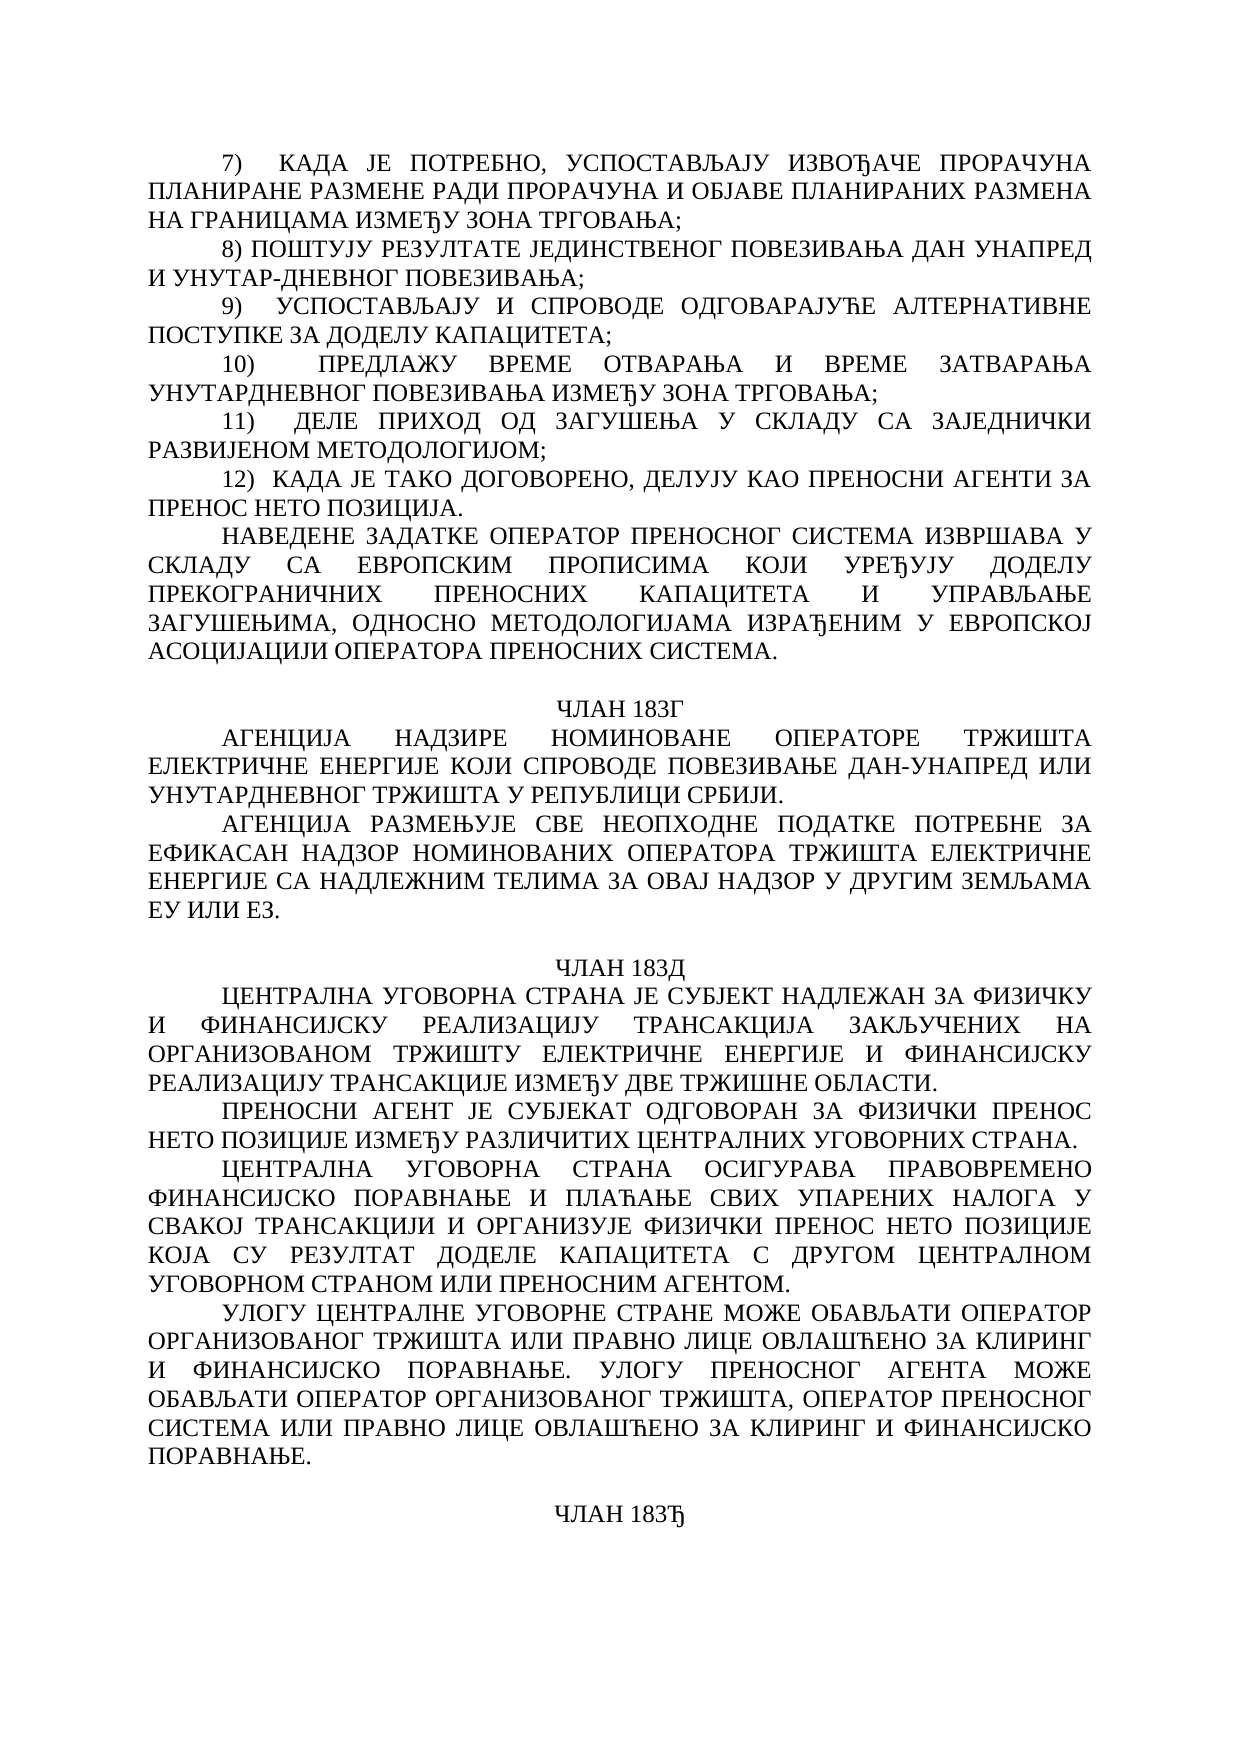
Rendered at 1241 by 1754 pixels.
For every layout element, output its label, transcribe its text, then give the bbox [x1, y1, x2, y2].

text ЧЛАН 183Г [148, 694, 1093, 723]
text ЦЕНТРАЛНА УГОВОРНА СТРАНА ЈЕ СУБЈЕКТ НАДЛЕЖАН ЗА ФИЗИЧКУ И ФИНАНСИЈСКУ РЕАЛИЗАЦИЈУ ТРАНСАКЦИЈА ЗАКЉУЧЕНИХ НА ОРГАНИЗОВАНОМ ТРЖИШТУ ЕЛЕКТРИЧНЕ ЕНЕРГИЈЕ И ФИНАНСИЈСКУ РЕАЛИЗАЦИЈУ ТРАНСАКЦИЈЕ ИЗМЕЂУ ДВЕ ТРЖИШНЕ ОБЛАСТИ. [148, 981, 1093, 1096]
text АГЕНЦИЈА РАЗМЕЊУЈЕ СВЕ НЕОПХОДНЕ ПОДАТКЕ ПОТРЕБНЕ ЗА ЕФИКАСАН НАДЗОР НОМИНОВАНИХ ОПЕРАТОРА ТРЖИШТА ЕЛЕКТРИЧНЕ ЕНЕРГИЈЕ СА НАДЛЕЖНИМ ТЕЛИМА ЗА ОВАЈ НАДЗОР У ДРУГИМ ЗЕМЉАМА ЕУ ИЛИ ЕЗ. [148, 809, 1093, 924]
text 9) УСПОСТАВЉАЈУ И СПРОВОДЕ ОДГОВАРАЈУЋЕ АЛТЕРНАТИВНЕ ПОСТУПКЕ ЗА ДОДЕЛУ КАПАЦИТЕТА; [148, 291, 1093, 349]
text 10) ПРЕДЛАЖУ ВРЕМЕ ОТВАРАЊА И ВРЕМЕ ЗАТВАРАЊА УНУТАРДНЕВНОГ ПОВЕЗИВАЊА ИЗМЕЂУ ЗОНА ТРГОВАЊА; [148, 349, 1093, 406]
text 11) ДЕЛЕ ПРИХОД ОД ЗАГУШЕЊА У СКЛАДУ СА ЗАЈЕДНИЧКИ РАЗВИЈЕНОМ МЕТОДОЛОГИЈОМ; [148, 406, 1093, 464]
text 7) КАДА ЈЕ ПОТРЕБНО, УСПОСТАВЉАЈУ ИЗВОЂАЧЕ ПРОРАЧУНА ПЛАНИРАНЕ РАЗМЕНЕ РАДИ ПРОРАЧУНА И ОБЈАВЕ ПЛАНИРАНИХ РАЗМЕНА НА ГРАНИЦАМА ИЗМЕЂУ ЗОНА ТРГОВАЊА; [148, 148, 1093, 234]
text ЧЛАН 183Д [148, 953, 1093, 981]
text 8) ПОШТУЈУ РЕЗУЛТАТЕ ЈЕДИНСТВЕНОГ ПОВЕЗИВАЊА ДАН УНАПРЕД И УНУТАР-ДНЕВНОГ ПОВЕЗИВАЊА; [148, 234, 1093, 291]
text АГЕНЦИЈА НАДЗИРЕ НОМИНОВАНЕ ОПЕРАТОРЕ ТРЖИШТА ЕЛЕКТРИЧНЕ ЕНЕРГИЈЕ КОЈИ СПРОВОДЕ ПОВЕЗИВАЊЕ ДАН-УНАПРЕД ИЛИ УНУТАРДНЕВНОГ ТРЖИШТА У РЕПУБЛИЦИ СРБИЈИ. [148, 723, 1093, 809]
text 12) КАДА ЈЕ ТАКО ДОГОВОРЕНО, ДЕЛУЈУ КАО ПРЕНОСНИ АГЕНТИ ЗА ПРЕНОС НЕТО ПОЗИЦИЈА. [148, 464, 1093, 521]
text ЦЕНТРАЛНА УГОВОРНА СТРАНА ОСИГУРАВА ПРАВОВРЕМЕНО ФИНАНСИЈСКО ПОРАВНАЊЕ И ПЛАЋАЊЕ СВИХ УПАРЕНИХ НАЛОГА У СВАКОЈ ТРАНСАКЦИЈИ И ОРГАНИЗУЈЕ ФИЗИЧКИ ПРЕНОС НЕТО ПОЗИЦИЈЕ КОЈА СУ РЕЗУЛТАТ ДОДЕЛЕ КАПАЦИТЕТА С ДРУГОМ ЦЕНТРАЛНОМ УГОВОРНОМ СТРАНОМ ИЛИ ПРЕНОСНИМ АГЕНТОМ. [148, 1154, 1093, 1298]
text ЧЛАН 183Ђ [148, 1499, 1093, 1528]
text НАВЕДЕНЕ ЗАДАТКЕ ОПЕРАТОР ПРЕНОСНОГ СИСТЕМА ИЗВРШАВА У СКЛАДУ СА ЕВРОПСКИМ ПРОПИСИМА КОЈИ УРЕЂУЈУ ДОДЕЛУ ПРЕКОГРАНИЧНИХ ПРЕНОСНИХ КАПАЦИТЕТА И УПРАВЉАЊЕ ЗАГУШЕЊИМА, ОДНОСНО МЕТОДОЛОГИЈАМА ИЗРАЂЕНИМ У ЕВРОПСКОЈ АСОЦИЈАЦИЈИ ОПЕРАТОРА ПРЕНОСНИХ СИСТЕМА. [148, 521, 1093, 665]
text УЛОГУ ЦЕНТРАЛНЕ УГОВОРНЕ СТРАНЕ МОЖЕ ОБАВЉАТИ ОПЕРАТОР ОРГАНИЗОВАНОГ ТРЖИШТА ИЛИ ПРАВНО ЛИЦЕ ОВЛАШЋЕНО ЗА КЛИРИНГ И ФИНАНСИЈСКО ПОРАВНАЊЕ. УЛОГУ ПРЕНОСНОГ АГЕНТА МОЖЕ ОБАВЉАТИ ОПЕРАТОР ОРГАНИЗОВАНОГ ТРЖИШТА, ОПЕРАТОР ПРЕНОСНОГ СИСТЕМА ИЛИ ПРАВНО ЛИЦЕ ОВЛАШЋЕНО ЗА КЛИРИНГ И ФИНАНСИЈСКО ПОРАВНАЊЕ. [148, 1298, 1093, 1470]
text ПРEНОСНИ АГЕНТ ЈЕ СУБЈЕКАТ ОДГОВОРАН ЗА ФИЗИЧКИ ПРЕНОС НЕТО ПОЗИЦИЈЕ ИЗМЕЂУ РАЗЛИЧИТИХ ЦЕНТРАЛНИХ УГОВОРНИХ СТРАНА. [148, 1096, 1093, 1154]
